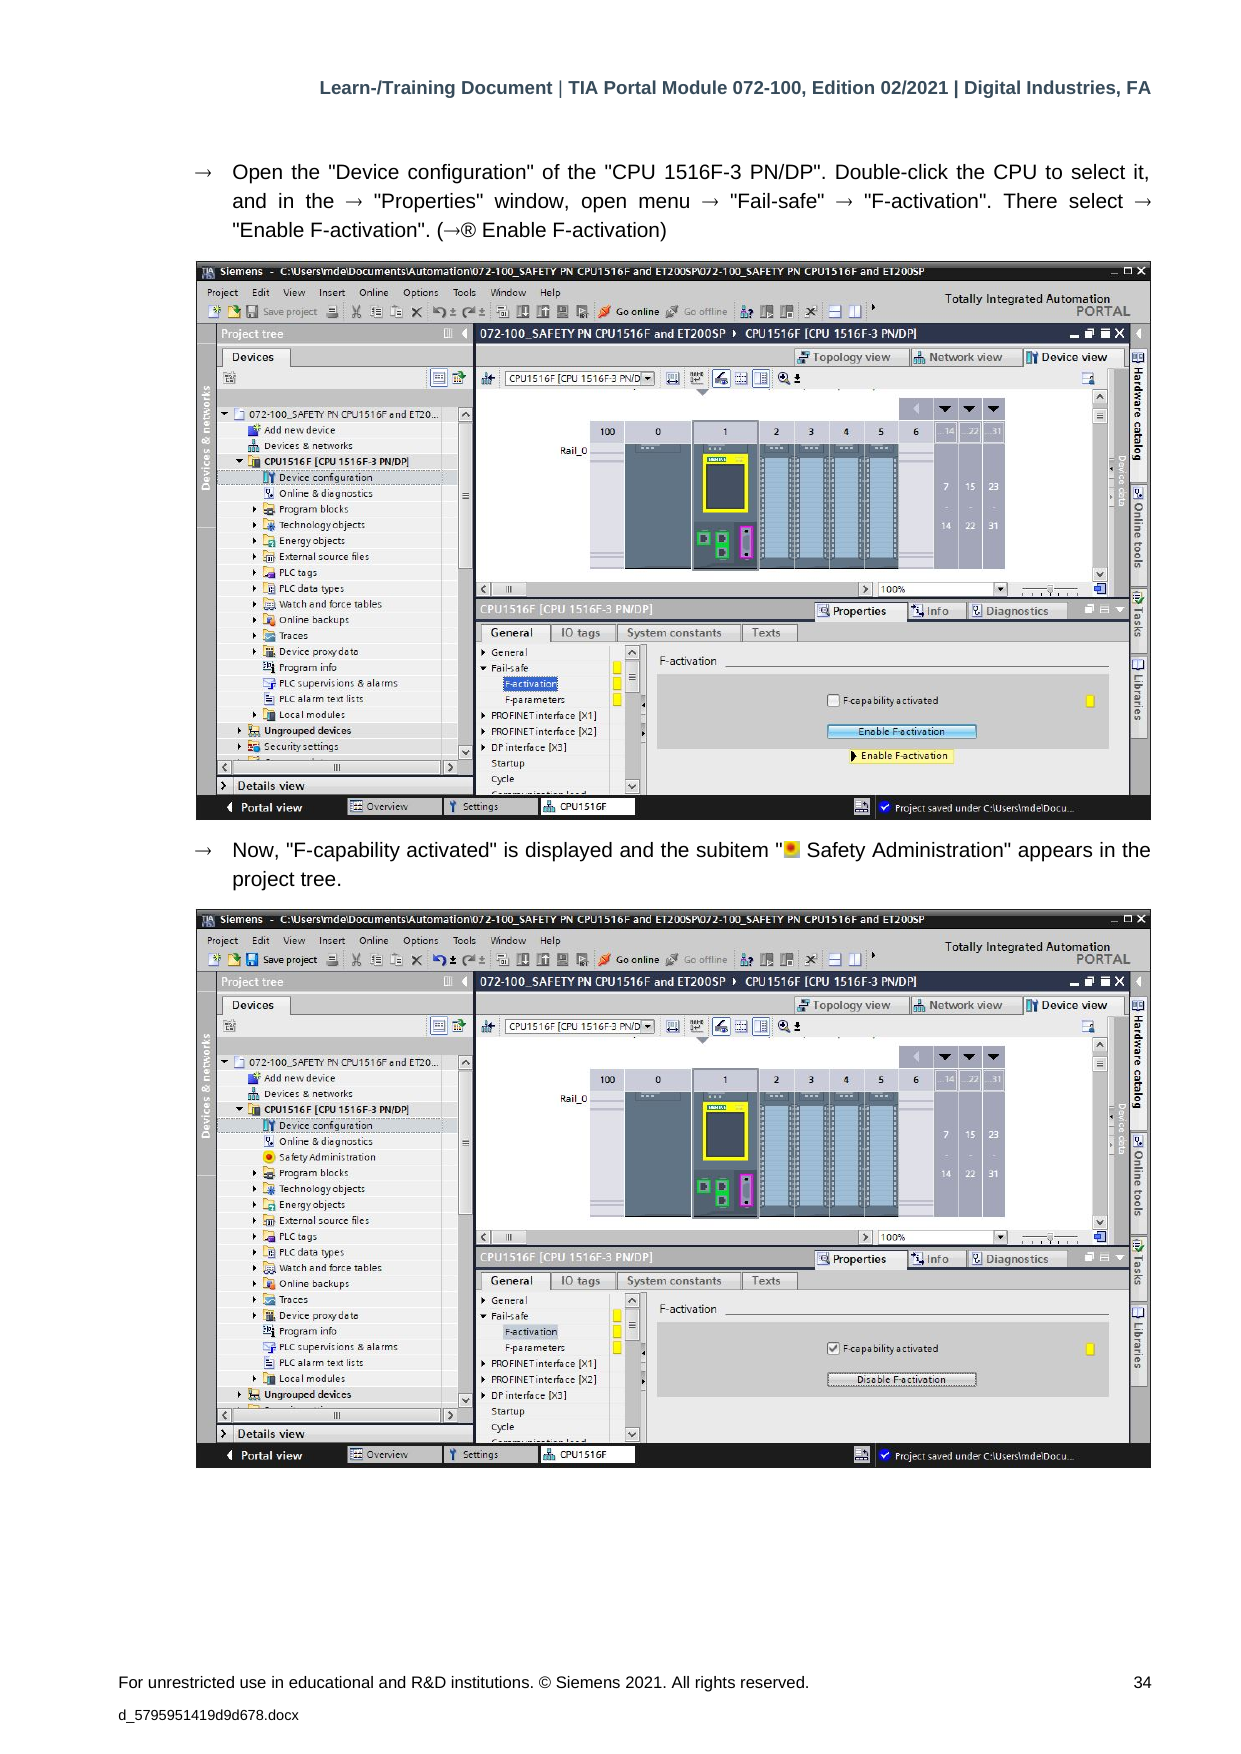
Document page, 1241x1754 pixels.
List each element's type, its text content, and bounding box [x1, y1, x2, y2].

picture [783, 841, 800, 858]
text Open the "Device configuration" of the "CPU 1516F-3 PN/DP". Double-click the CPU to select it, and in the "Properties" window, open menu "Fail-safe" "F-activation". There select "Enable F-activation". (® Enable F-activation) [195, 160, 1152, 242]
text Now, "F-capability activated" is displayed and the subitem " Safety Administration" appears in the project tree. [195, 838, 1152, 890]
picture [194, 907, 1152, 1469]
picture [194, 259, 1152, 821]
